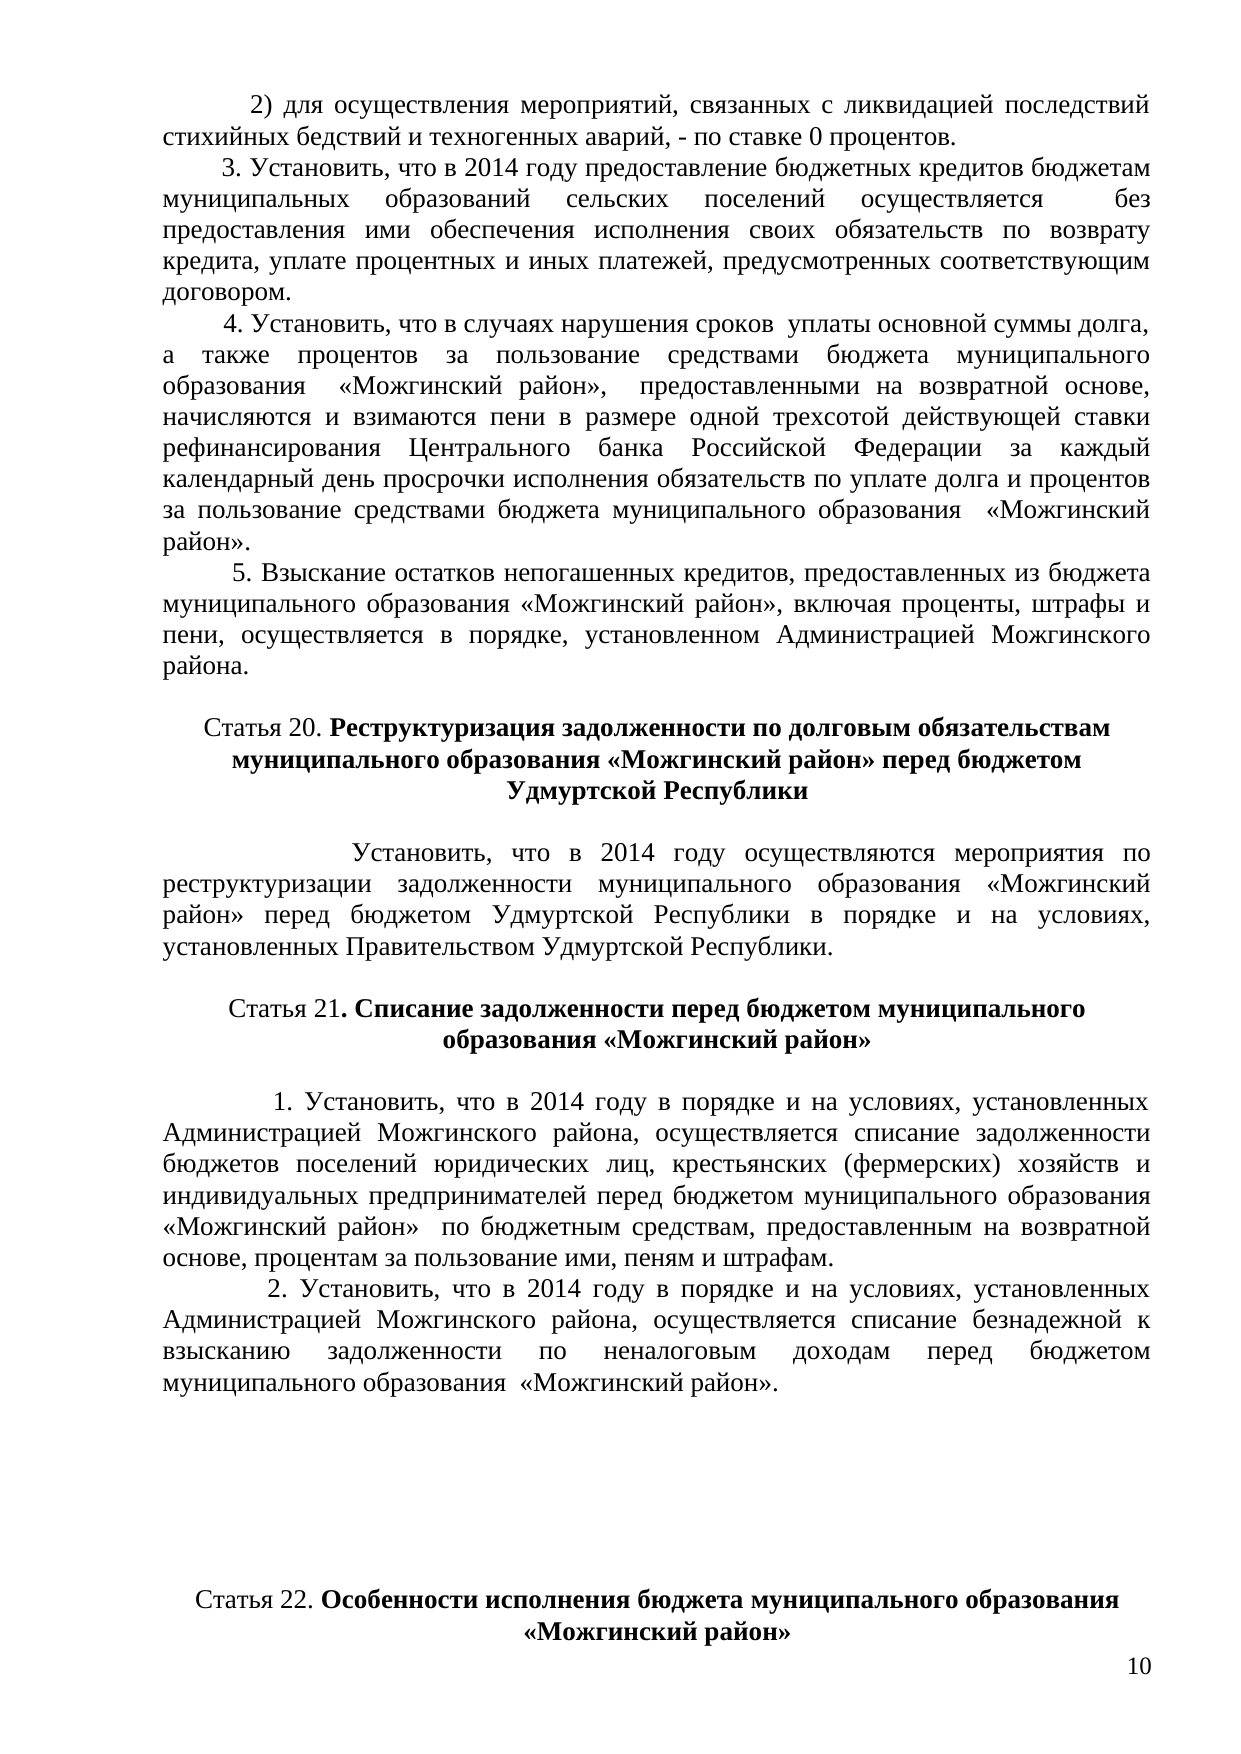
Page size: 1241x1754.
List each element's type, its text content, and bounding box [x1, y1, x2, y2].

text Статья 22. Особенности исполнения бюджета муниципального образования «Можгинский район» [162, 1584, 1152, 1646]
text 4. Установить, что в случаях нарушения сроков уплаты основной суммы долга, а также процентов за пользование средствами бюджета муниципального образования «Можгинский район», предоставленными на возвратной основе, начисляются и взимаются пени в размере одной трехсотой действующей ставки рефинансирования Центрального банка Российской Федерации за каждый календарный день просрочки исполнения обязательств по уплате долга и процентов за пользование средствами бюджета муниципального образования «Можгинский район». [162, 307, 1152, 556]
text Статья 20. Реструктуризация задолженности по долговым обязательствам муниципального образования «Можгинский район» перед бюджетом Удмуртской Республики [162, 712, 1152, 805]
text 2. Установить, что в 2014 году в порядке и на условиях, установленных Администрацией Можгинского района, осуществляется списание безнадежной к взысканию задолженности по неналоговым доходам перед бюджетом муниципального образования «Можгинский район». [162, 1272, 1152, 1397]
text 1. Установить, что в 2014 году в порядке и на условиях, установленных Администрацией Можгинского района, осуществляется списание задолженности бюджетов поселений юридических лиц, крестьянских (фермерских) хозяйств и индивидуальных предпринимателей перед бюджетом муниципального образования «Можгинский район» по бюджетным средствам, предоставленным на возвратной основе, процентам за пользование ими, пеням и штрафам. [162, 1085, 1152, 1272]
text 3. Установить, что в 2014 году предоставление бюджетных кредитов бюджетам муниципальных образований сельских поселений осуществляется без предоставления ими обеспечения исполнения своих обязательств по возврату кредита, уплате процентных и иных платежей, предусмотренных соответствующим договором. [162, 151, 1152, 307]
text Статья 21. Списание задолженности перед бюджетом муниципального образования «Можгинский район» [162, 992, 1152, 1054]
text Установить, что в 2014 году осуществляются мероприятия по реструктуризации задолженности муниципального образования «Можгинский район» перед бюджетом Удмуртской Республики в порядке и на условиях, установленных Правительством Удмуртской Республики. [162, 836, 1152, 961]
text 2) для осуществления мероприятий, связанных с ликвидацией последствий стихийных бедствий и техногенных аварий, - по ставке 0 процентов. [162, 89, 1152, 151]
text 5. Взыскание остатков непогашенных кредитов, предоставленных из бюджета муниципального образования «Можгинский район», включая проценты, штрафы и пени, осуществляется в порядке, установленном Администрацией Можгинского района. [162, 556, 1152, 680]
